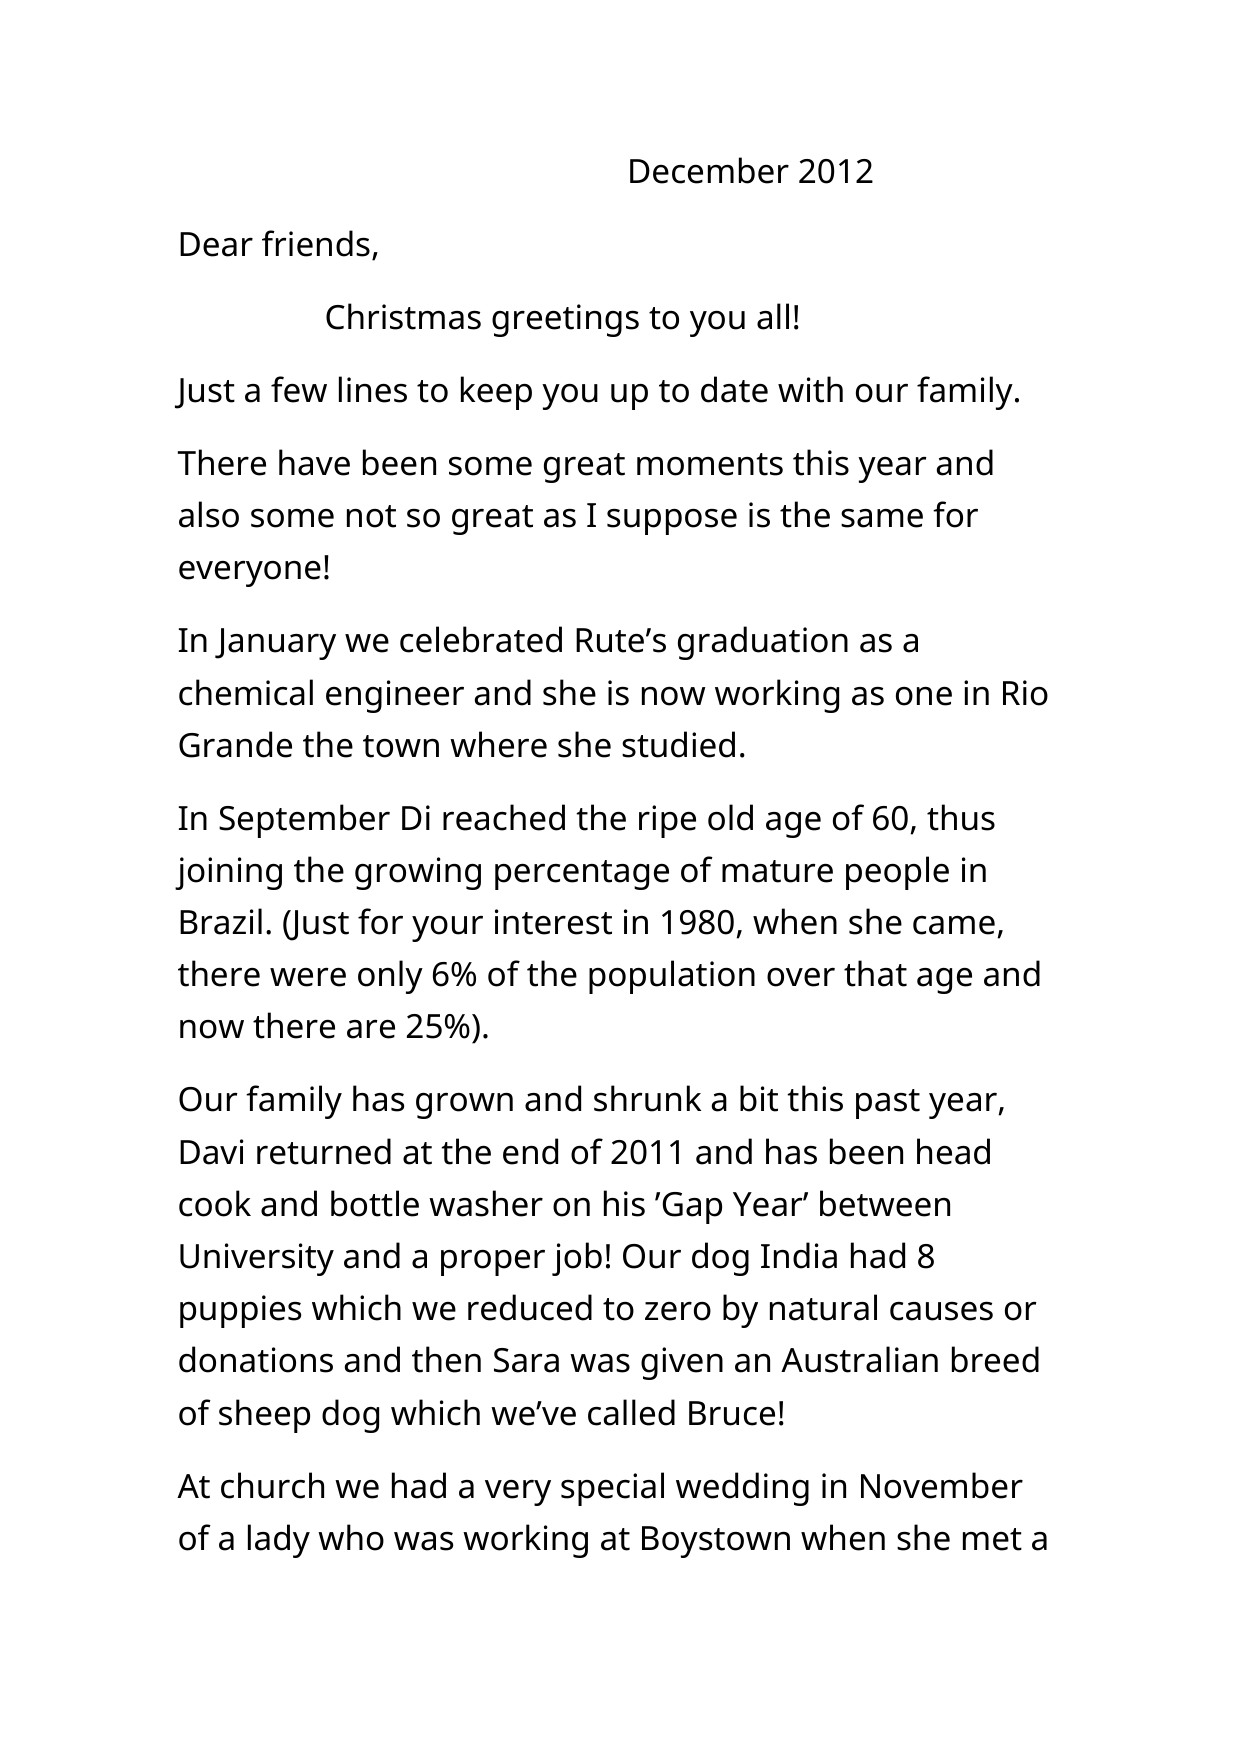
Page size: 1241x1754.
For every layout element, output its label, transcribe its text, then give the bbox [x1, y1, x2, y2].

text Christmas greetings to you all! [177, 294, 1063, 339]
text December 2012 [177, 148, 1063, 193]
text Our family has grown and shrunk a bit this past year, Davi returned at the end of 2011 and has been head cook and bottle washer on his ’Gap Year’ between University and a proper job! Our dog India had 8 puppies which we reduced to zero by natural causes or donations and then Sara was given an Australian breed of sheep dog which we’ve called Bruce! [177, 1076, 1063, 1435]
text Just a few lines to keep you up to date with our family. [177, 367, 1063, 412]
text Dear friends, [177, 221, 1063, 266]
text There have been some great moments this year and also some not so great as I suppose is the same for everyone! [177, 440, 1063, 589]
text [177, 1462, 1063, 1560]
text In September Di reached the ripe old age of 60, thus joining the growing percentage of mature people in Brazil. (Just for your interest in 1980, when she came, there were only 6% of the population over that age and now there are 25%). [177, 794, 1063, 1049]
text In January we celebrated Rute’s graduation as a chemical engineer and she is now working as one in Rio Grande the town where she studied. [177, 617, 1063, 767]
